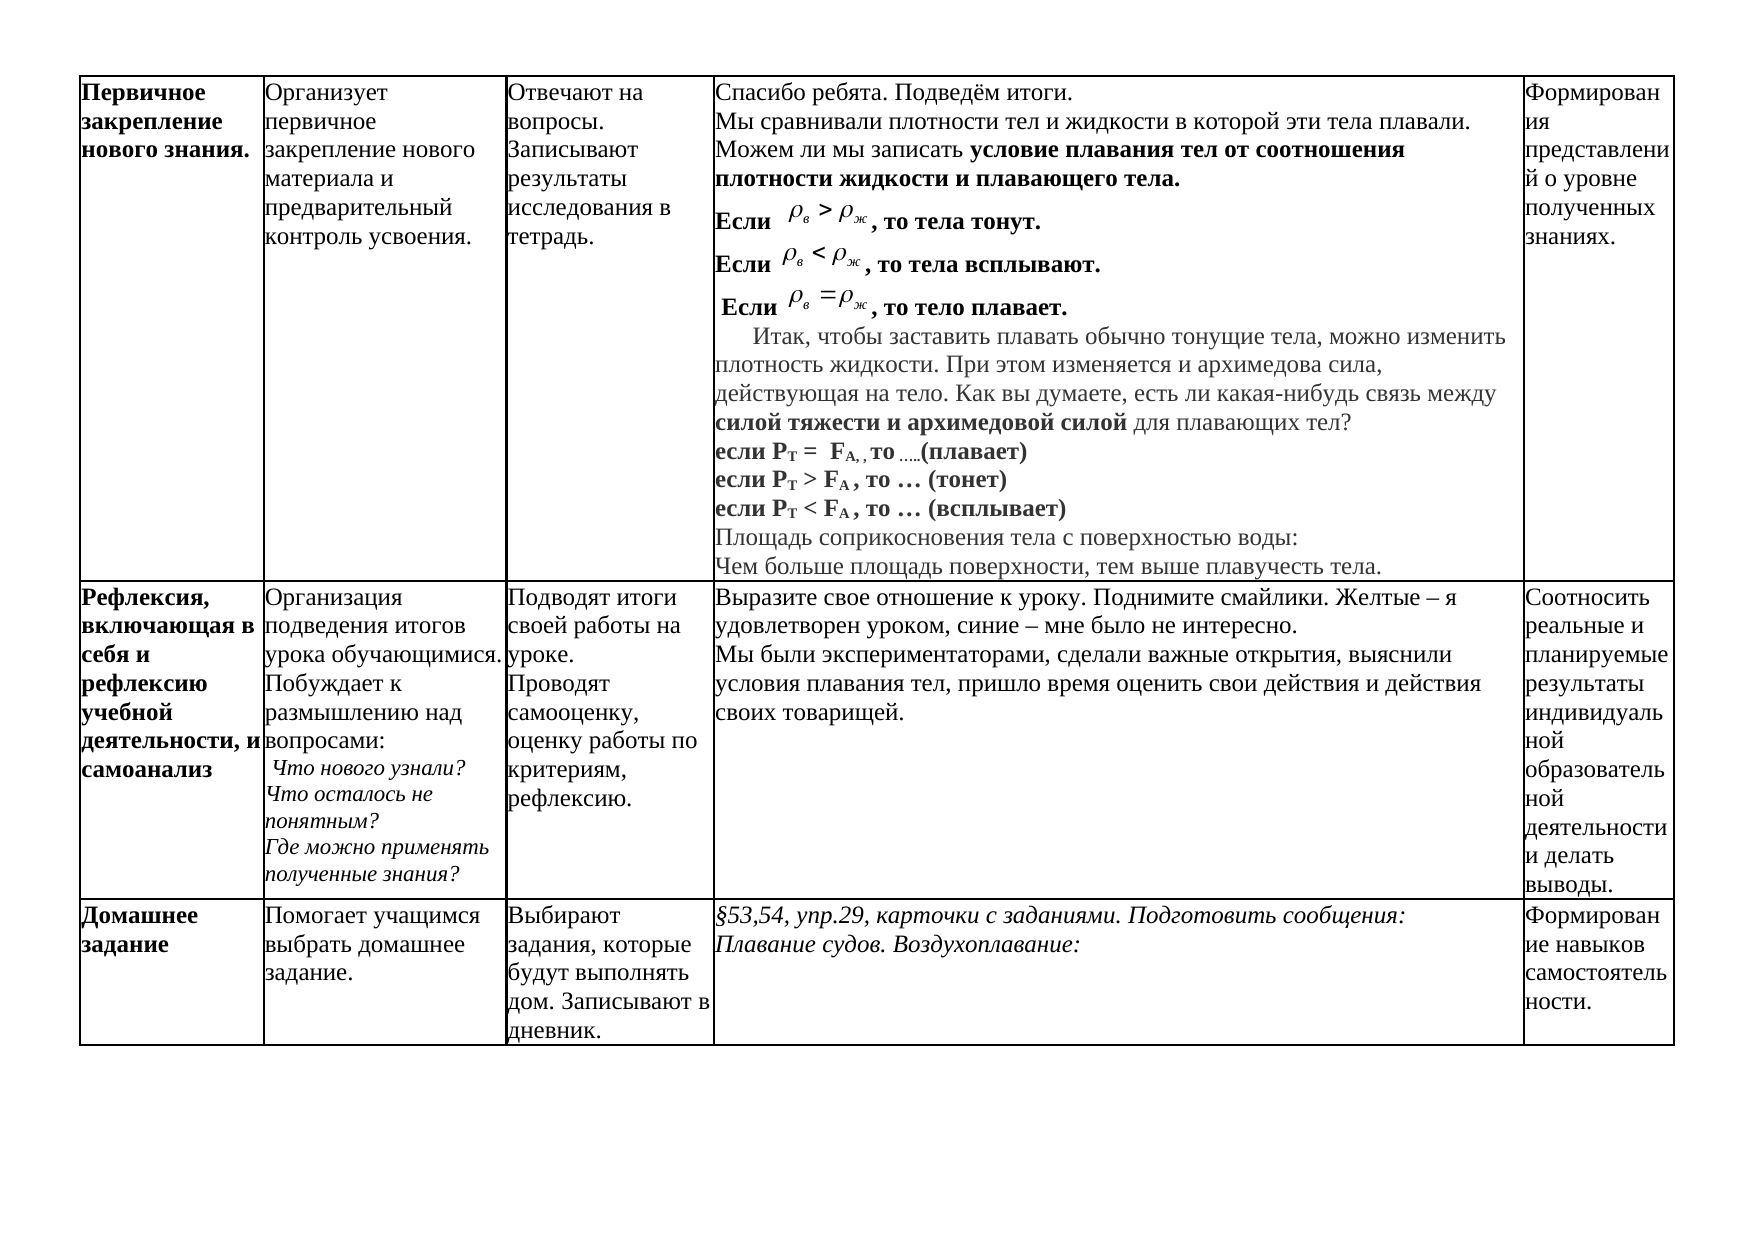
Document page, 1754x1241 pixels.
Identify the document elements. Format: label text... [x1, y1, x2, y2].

table_cell Формирования представлений о уровне полученных знаниях. [1525, 77, 1673, 579]
table_cell Организация подведения итогов урока обучающимися. Побуждает к размышлению над вопросами: Что нового узнали? Что осталось не понятным? Где можно применять полученные знания? [265, 582, 505, 898]
table_cell Рефлексия, включающая в себя и рефлексию учебной деятельности, и самоанализ [81, 582, 263, 898]
table_cell Подводят итоги своей работы на уроке. Проводят самооценку, оценку работы по критериям, рефлексию. [508, 582, 713, 898]
table_cell Помогает учащимся выбрать домашнее задание. [265, 900, 505, 1044]
table_cell §53,54, упр.29, карточки с заданиями. Подготовить сообщения: Плавание судов. Воздухоплавание: [715, 900, 1523, 1044]
table_cell Отвечают на вопросы. Записывают результаты исследования в тетрадь. [508, 77, 713, 579]
table_cell Выбирают задания, которые будут выполнять дом. Записывают в дневник. [508, 900, 713, 1044]
table_cell Спасибо ребята. Подведём итоги. Мы сравнивали плотности тел и жидкости в которой эти тела плавали. Можем ли мы записать условие плавания тел от соотношения плотности жидкости и плавающего тела. Если , то тела тонут. Если , то тела всплывают. Если , то тело плавает. Итак, чтобы заставить плавать обычно тонущие тела, можно изменить плотность жидкости. При этом изменяется и архимедова сила, действующая на тело. Как вы думаете, есть ли какая-нибудь связь между силой тяжести и архимедовой силой для плавающих тел? если PT = FA, , то …..(плавает) если PT > FA , то … (тонет) если PT < FA , то … (всплывает) Площадь соприкосновения тела с поверхностью воды: Чем больше площадь поверхности, тем выше плавучесть тела. [715, 77, 1523, 579]
table_cell Первичное закрепление нового знания. [81, 77, 263, 579]
table_cell Организует первичное закрепление нового материала и предварительный контроль усвоения. [265, 77, 505, 579]
table_cell Выразите свое отношение к уроку. Поднимите смайлики. Желтые – я удовлетворен уроком, синие – мне было не интересно. Мы были экспериментаторами, сделали важные открытия, выяснили условия плавания тел, пришло время оценить свои действия и действия своих товарищей. [715, 582, 1523, 898]
table_cell Формирование навыков самостоятельности. [1525, 900, 1673, 1044]
table_cell Домашнее задание [81, 900, 263, 1044]
table_cell Соотносить реальные и планируемые результаты индивидуальной образовательной деятельности и делать выводы. [1525, 582, 1673, 898]
